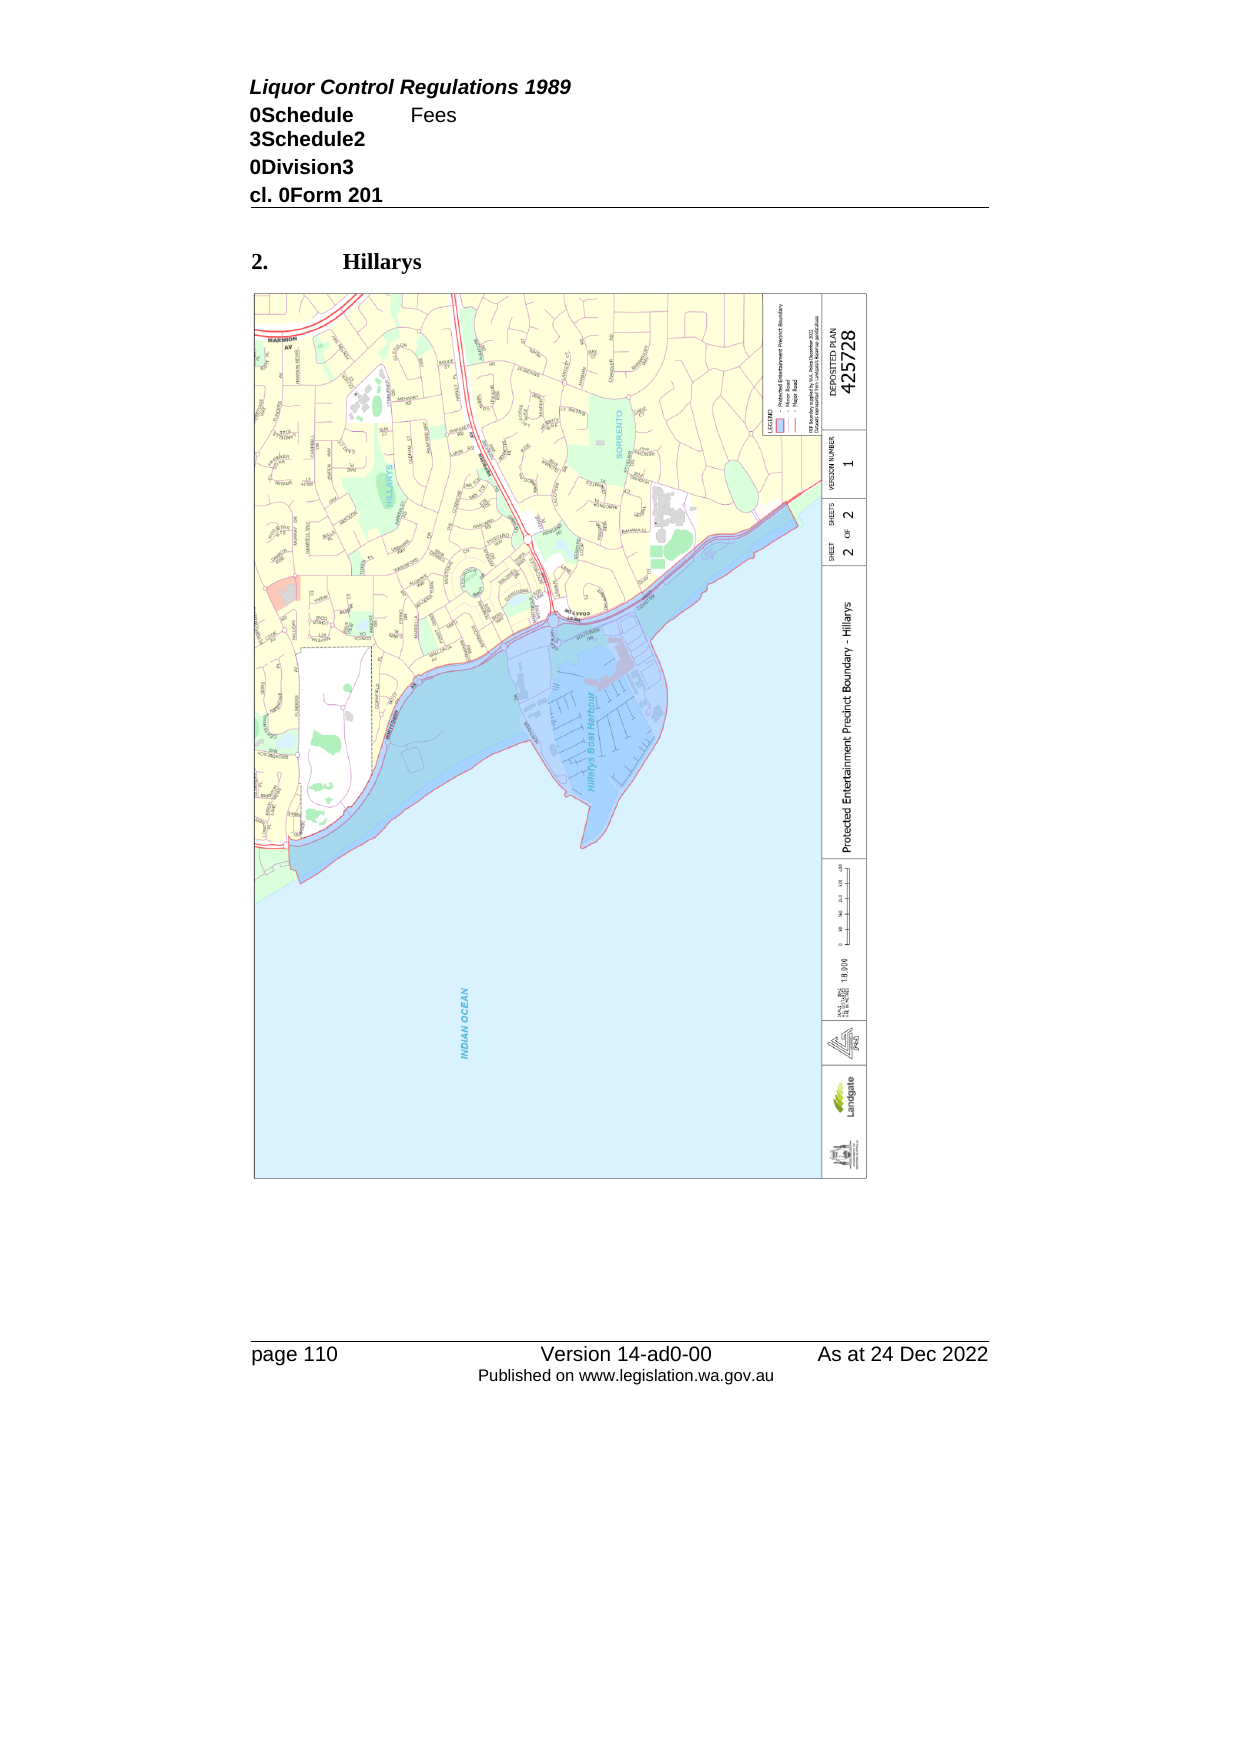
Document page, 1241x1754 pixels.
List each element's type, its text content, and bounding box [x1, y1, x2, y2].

subtitle 2. Hillarys [251, 248, 989, 274]
picture [252, 293, 867, 1181]
